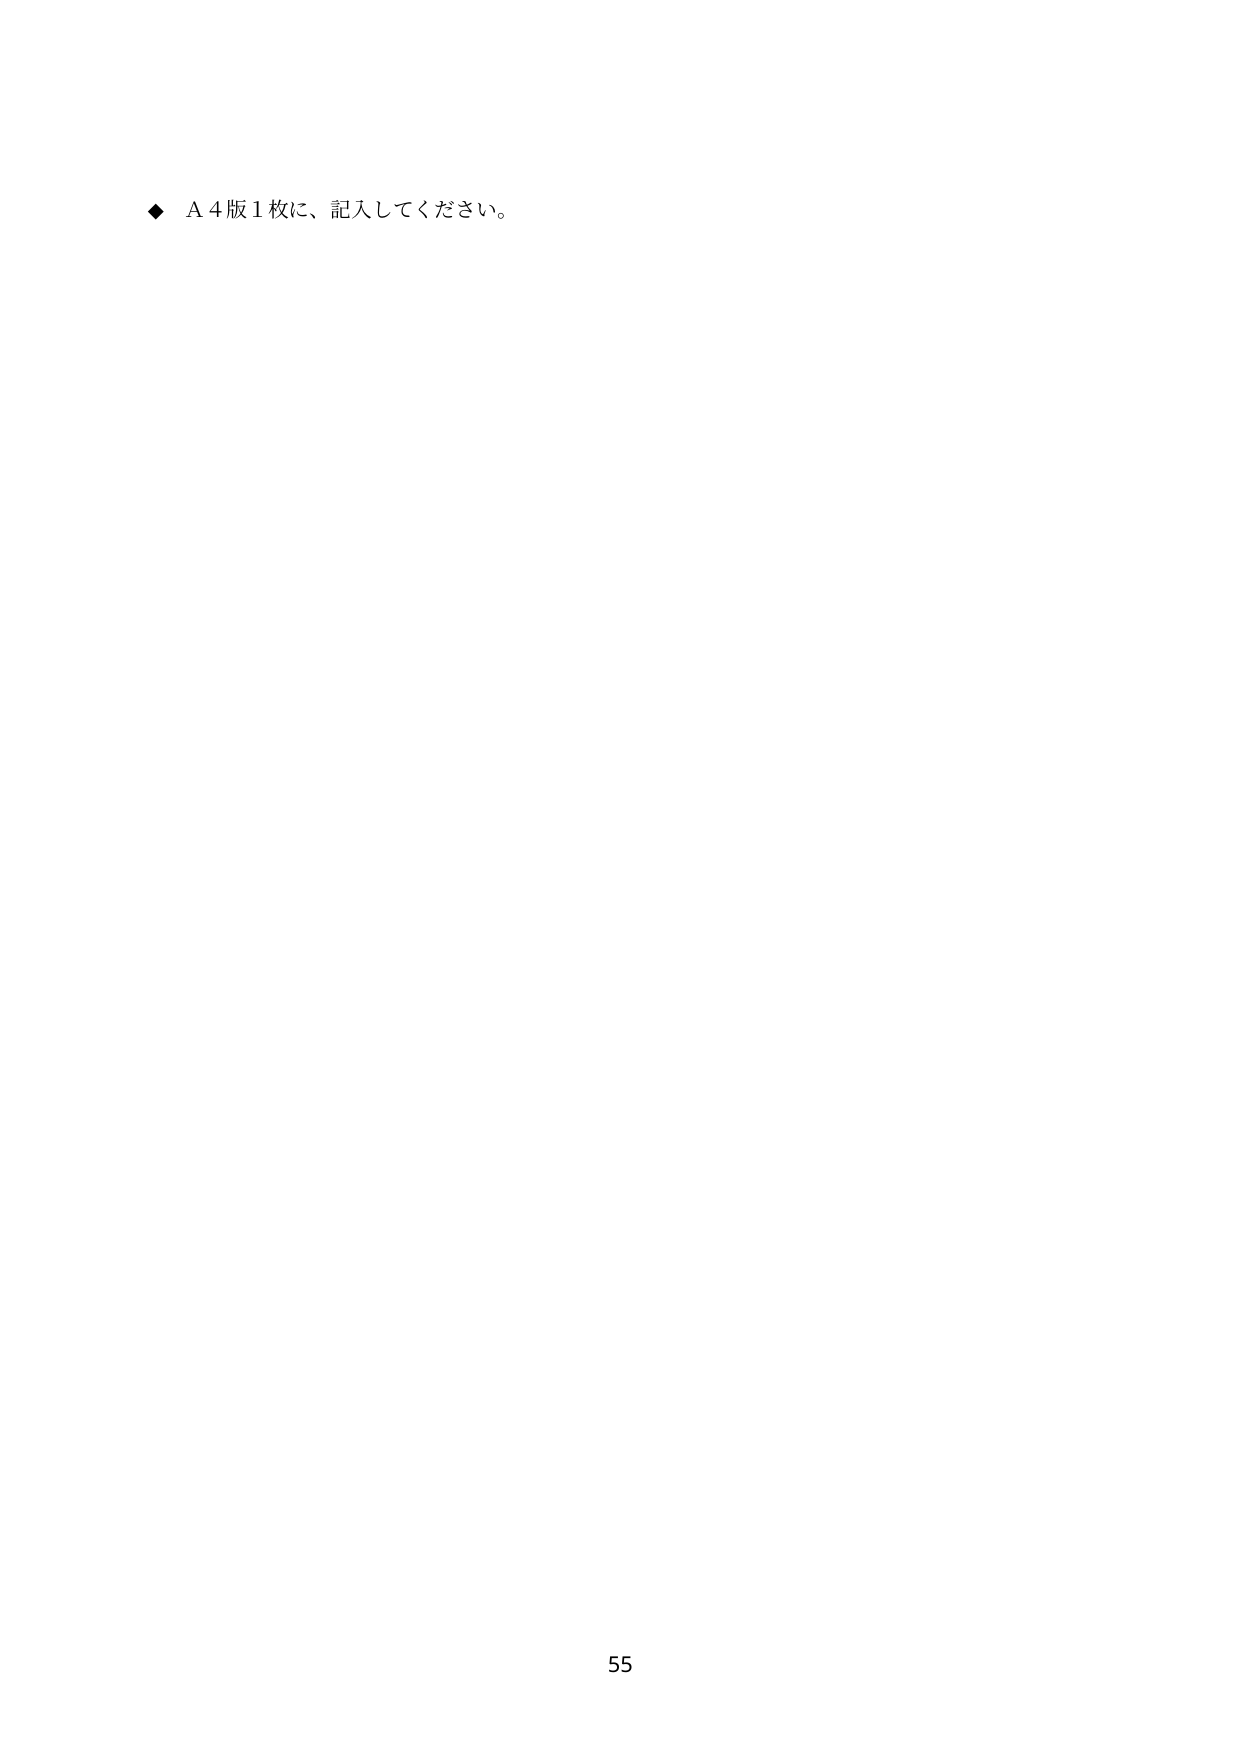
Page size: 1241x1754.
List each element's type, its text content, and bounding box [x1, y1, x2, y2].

text ◆ Ａ４版１枚に、記入してください。 [148, 192, 1092, 225]
